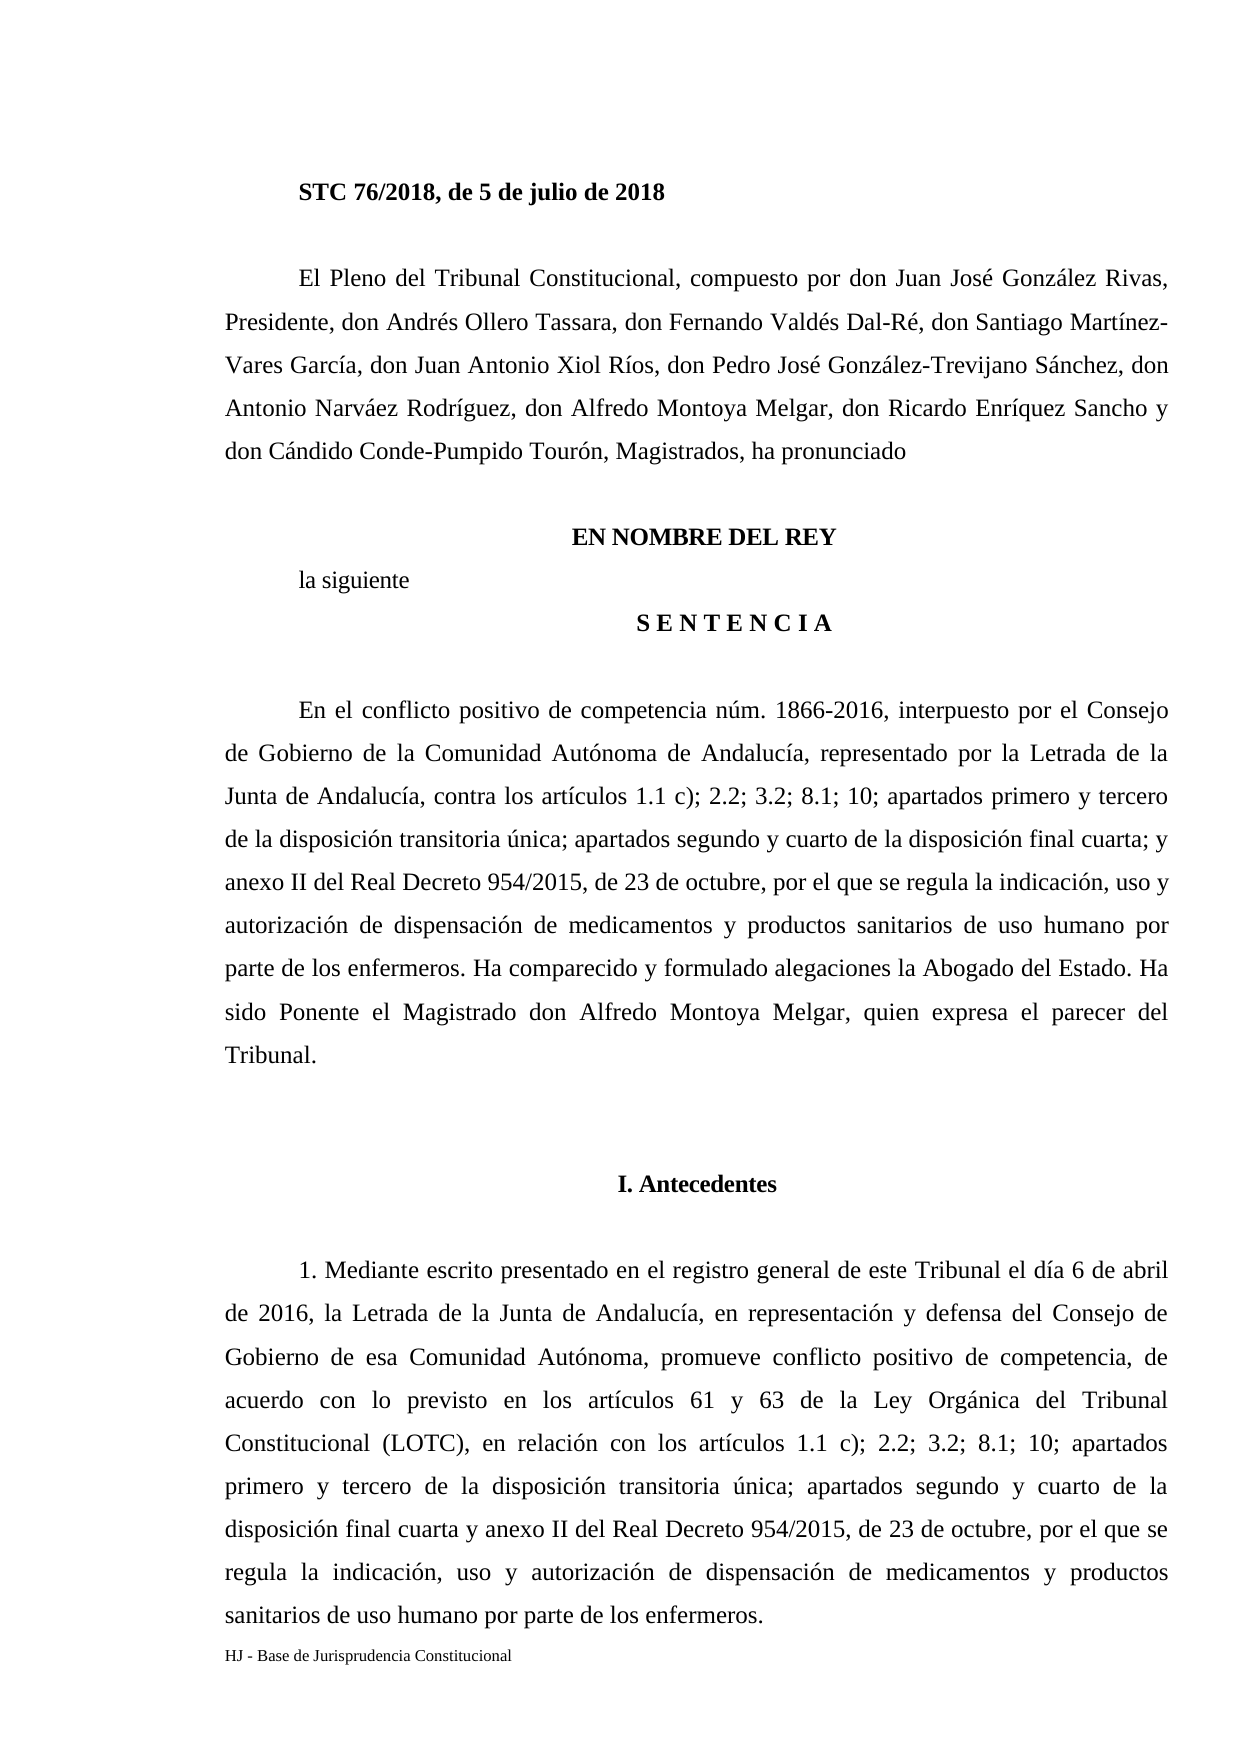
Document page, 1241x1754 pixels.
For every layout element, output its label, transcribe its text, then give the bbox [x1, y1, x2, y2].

text la siguiente [224, 565, 1110, 594]
text S E N T E N C I A [224, 608, 1169, 637]
text En el conflicto positivo de competencia núm. 1866-2016, interpuesto por el Consejo de Gobierno de la Comunidad Autónoma de Andalucía, representado por la Letrada de la Junta de Andalucía, contra los artículos 1.1 c); 2.2; 3.2; 8.1; 10; apartados primero y tercero de la disposición transitoria única; apartados segundo y cuarto de la disposición final cuarta; y anexo II del Real Decreto 954/2015, de 23 de octubre, por el que se regula la indicación, uso y autorización de dispensación de medicamentos y productos sanitarios de uso humano por parte de los enfermeros. Ha comparecido y formulado alegaciones la Abogado del Estado. Ha sido Ponente el Magistrado don Alfredo Montoya Melgar, quien expresa el parecer del Tribunal. [224, 695, 1169, 1068]
text El Pleno del Tribunal Constitucional, compuesto por don Juan José González Rivas, Presidente, don Andrés Ollero Tassara, don Fernando Valdés Dal-Ré, don Santiago Martínez-Vares García, don Juan Antonio Xiol Ríos, don Pedro José González-Trevijano Sánchez, don Antonio Narváez Rodríguez, don Alfredo Montoya Melgar, don Ricardo Enríquez Sancho y don Cándido Conde-Pumpido Tourón, Magistrados, ha pronunciado [224, 263, 1169, 465]
text 1. Mediante escrito presentado en el registro general de este Tribunal el día 6 de abril de 2016, la Letrada de la Junta de Andalucía, en representación y defensa del Consejo de Gobierno de esa Comunidad Autónoma, promueve conflicto positivo de competencia, de acuerdo con lo previsto en los artículos 61 y 63 de la Ley Orgánica del Tribunal Constitucional (LOTC), en relación con los artículos 1.1 c); 2.2; 3.2; 8.1; 10; apartados primero y tercero de la disposición transitoria única; apartados segundo y cuarto de la disposición final cuarta y anexo II del Real Decreto 954/2015, de 23 de octubre, por el que se regula la indicación, uso y autorización de dispensación de medicamentos y productos sanitarios de uso humano por parte de los enfermeros. [224, 1255, 1169, 1629]
text STC 76/2018, de 5 de julio de 2018 [224, 177, 1169, 206]
text EN NOMBRE DEL REY [224, 522, 1110, 551]
text I. Antecedentes [224, 1169, 1169, 1198]
